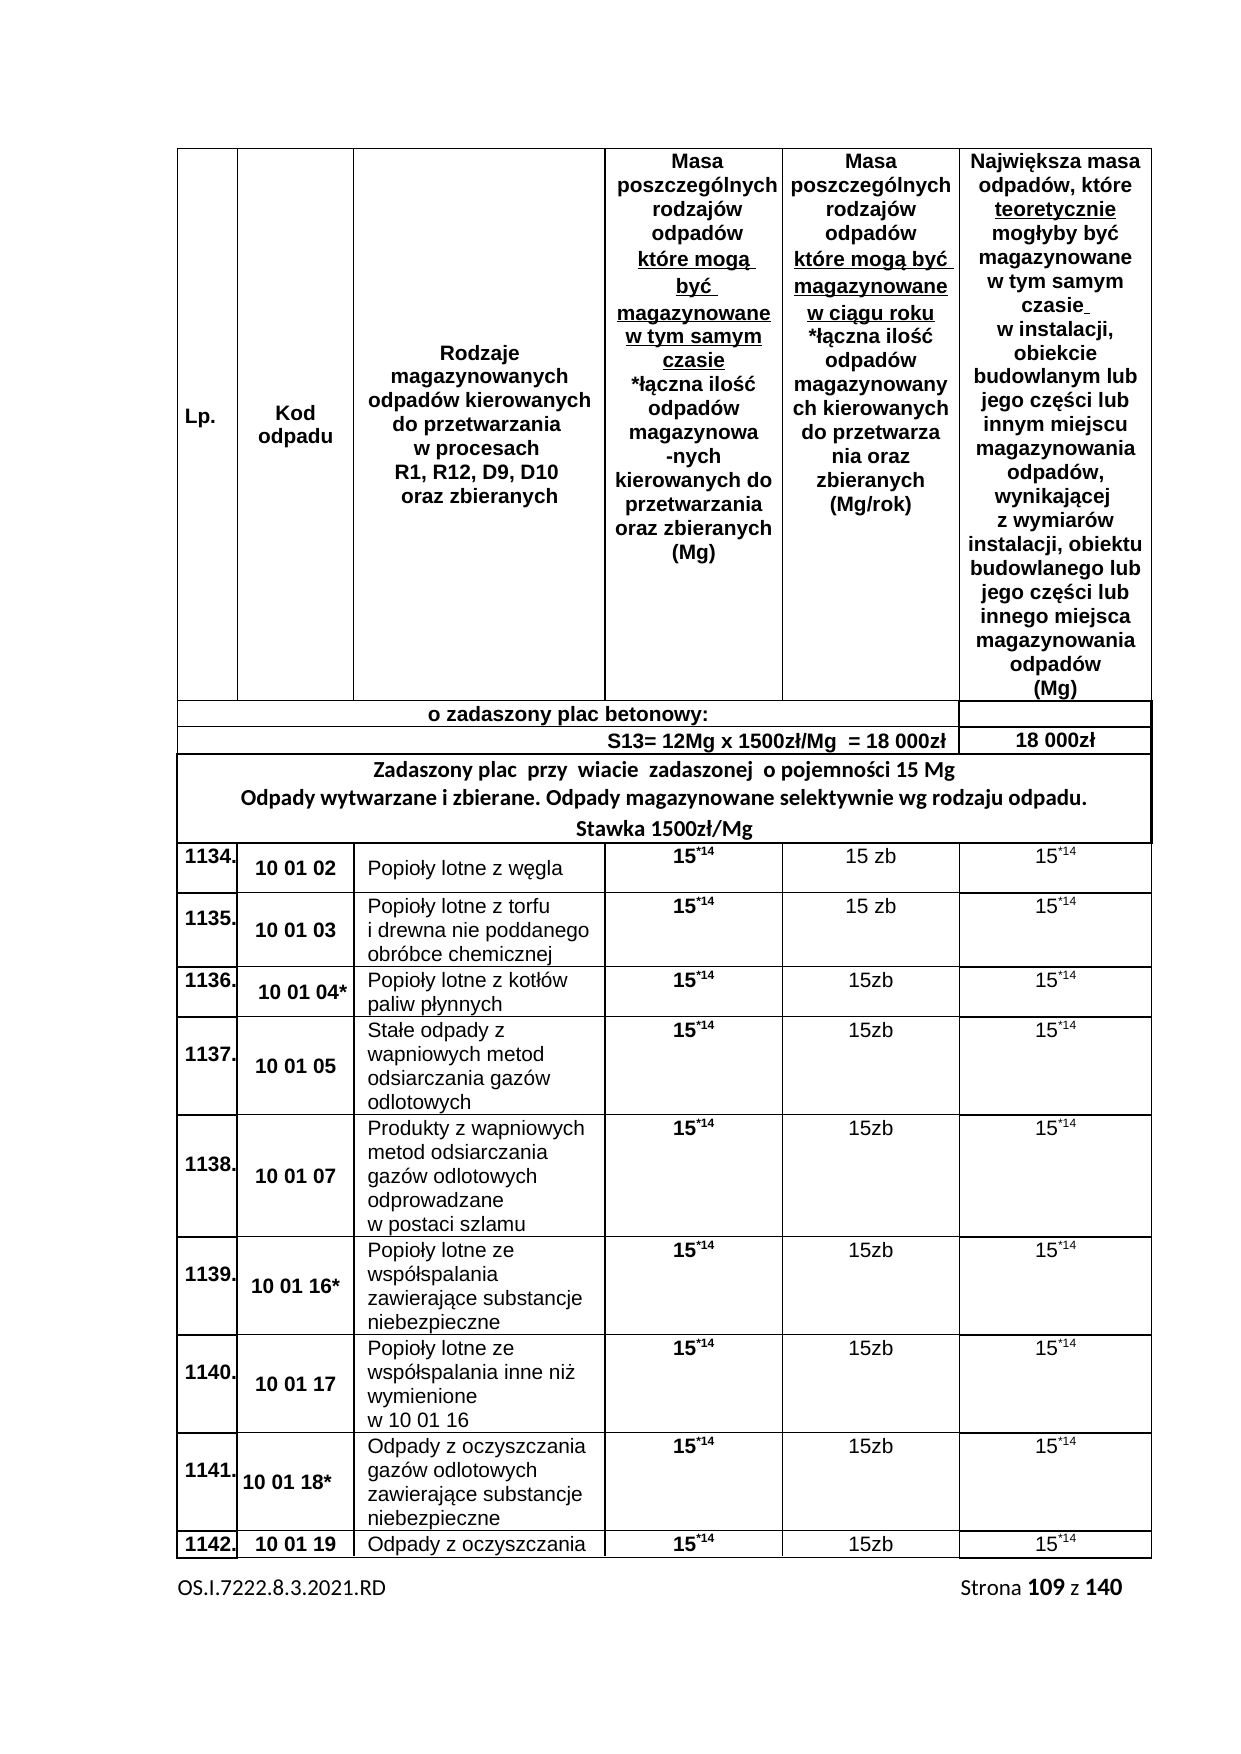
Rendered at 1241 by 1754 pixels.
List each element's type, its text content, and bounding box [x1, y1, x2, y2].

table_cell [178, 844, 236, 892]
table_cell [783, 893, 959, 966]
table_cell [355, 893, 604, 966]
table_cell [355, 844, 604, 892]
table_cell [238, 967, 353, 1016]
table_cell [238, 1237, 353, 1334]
table_header Największa masa odpadów, które teoretycznie mogłyby być magazynowane w tym samym czasie w instalacji, obiekcie budowlanym lub jego części lub innym miejscu magazynowania odpadów, wynikającej z wymiarów instalacji, obiektu budowlanego lub jego części lub innego miejsca magazynowania odpadów (Mg) [960, 149, 1151, 700]
table_header Masa poszczególnych rodzajów odpadów które mogą być magazynowane w ciągu roku *łączna ilość odpadów magazynowanych kierowanych do przetwarza nia oraz zbieranych (Mg/rok) [783, 149, 959, 700]
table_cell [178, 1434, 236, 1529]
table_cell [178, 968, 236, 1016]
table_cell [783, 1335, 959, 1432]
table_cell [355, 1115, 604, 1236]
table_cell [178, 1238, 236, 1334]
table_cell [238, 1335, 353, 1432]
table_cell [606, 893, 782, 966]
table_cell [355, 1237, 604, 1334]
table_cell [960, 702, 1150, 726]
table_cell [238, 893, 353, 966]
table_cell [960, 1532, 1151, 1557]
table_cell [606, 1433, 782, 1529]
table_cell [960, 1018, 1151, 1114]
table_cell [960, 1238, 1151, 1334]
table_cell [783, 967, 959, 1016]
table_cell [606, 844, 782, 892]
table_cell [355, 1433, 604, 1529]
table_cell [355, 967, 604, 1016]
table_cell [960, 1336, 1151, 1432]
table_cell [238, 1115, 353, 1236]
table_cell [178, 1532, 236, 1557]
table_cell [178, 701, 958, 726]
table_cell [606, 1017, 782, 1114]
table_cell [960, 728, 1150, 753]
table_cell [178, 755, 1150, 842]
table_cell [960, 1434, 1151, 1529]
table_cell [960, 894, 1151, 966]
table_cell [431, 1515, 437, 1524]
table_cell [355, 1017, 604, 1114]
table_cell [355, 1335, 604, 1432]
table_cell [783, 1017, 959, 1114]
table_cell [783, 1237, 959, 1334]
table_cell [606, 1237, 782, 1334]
table_header Rodzaje magazynowanych odpadów kierowanych do przetwarzania w procesach R1, R12, D9, D10 oraz zbieranych [354, 149, 604, 700]
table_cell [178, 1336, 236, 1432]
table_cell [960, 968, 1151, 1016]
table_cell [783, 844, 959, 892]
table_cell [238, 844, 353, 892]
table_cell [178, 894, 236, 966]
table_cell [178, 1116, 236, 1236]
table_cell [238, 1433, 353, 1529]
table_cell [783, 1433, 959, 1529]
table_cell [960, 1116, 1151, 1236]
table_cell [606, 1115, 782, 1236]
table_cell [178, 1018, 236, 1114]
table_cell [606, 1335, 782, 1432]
table_header Masa poszczególnych rodzajów odpadów które mogą być magazynowane w tym samym czasie *łączna ilość odpadów magazynowa -nych kierowanych do przetwarzania oraz zbieranych (Mg) [606, 149, 782, 700]
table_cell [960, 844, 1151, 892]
table_header Kod odpadu [238, 149, 353, 700]
table_header Lp. [178, 149, 237, 700]
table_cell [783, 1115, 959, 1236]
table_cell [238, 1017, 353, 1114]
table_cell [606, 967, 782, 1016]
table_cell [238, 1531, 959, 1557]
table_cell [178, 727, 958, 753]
